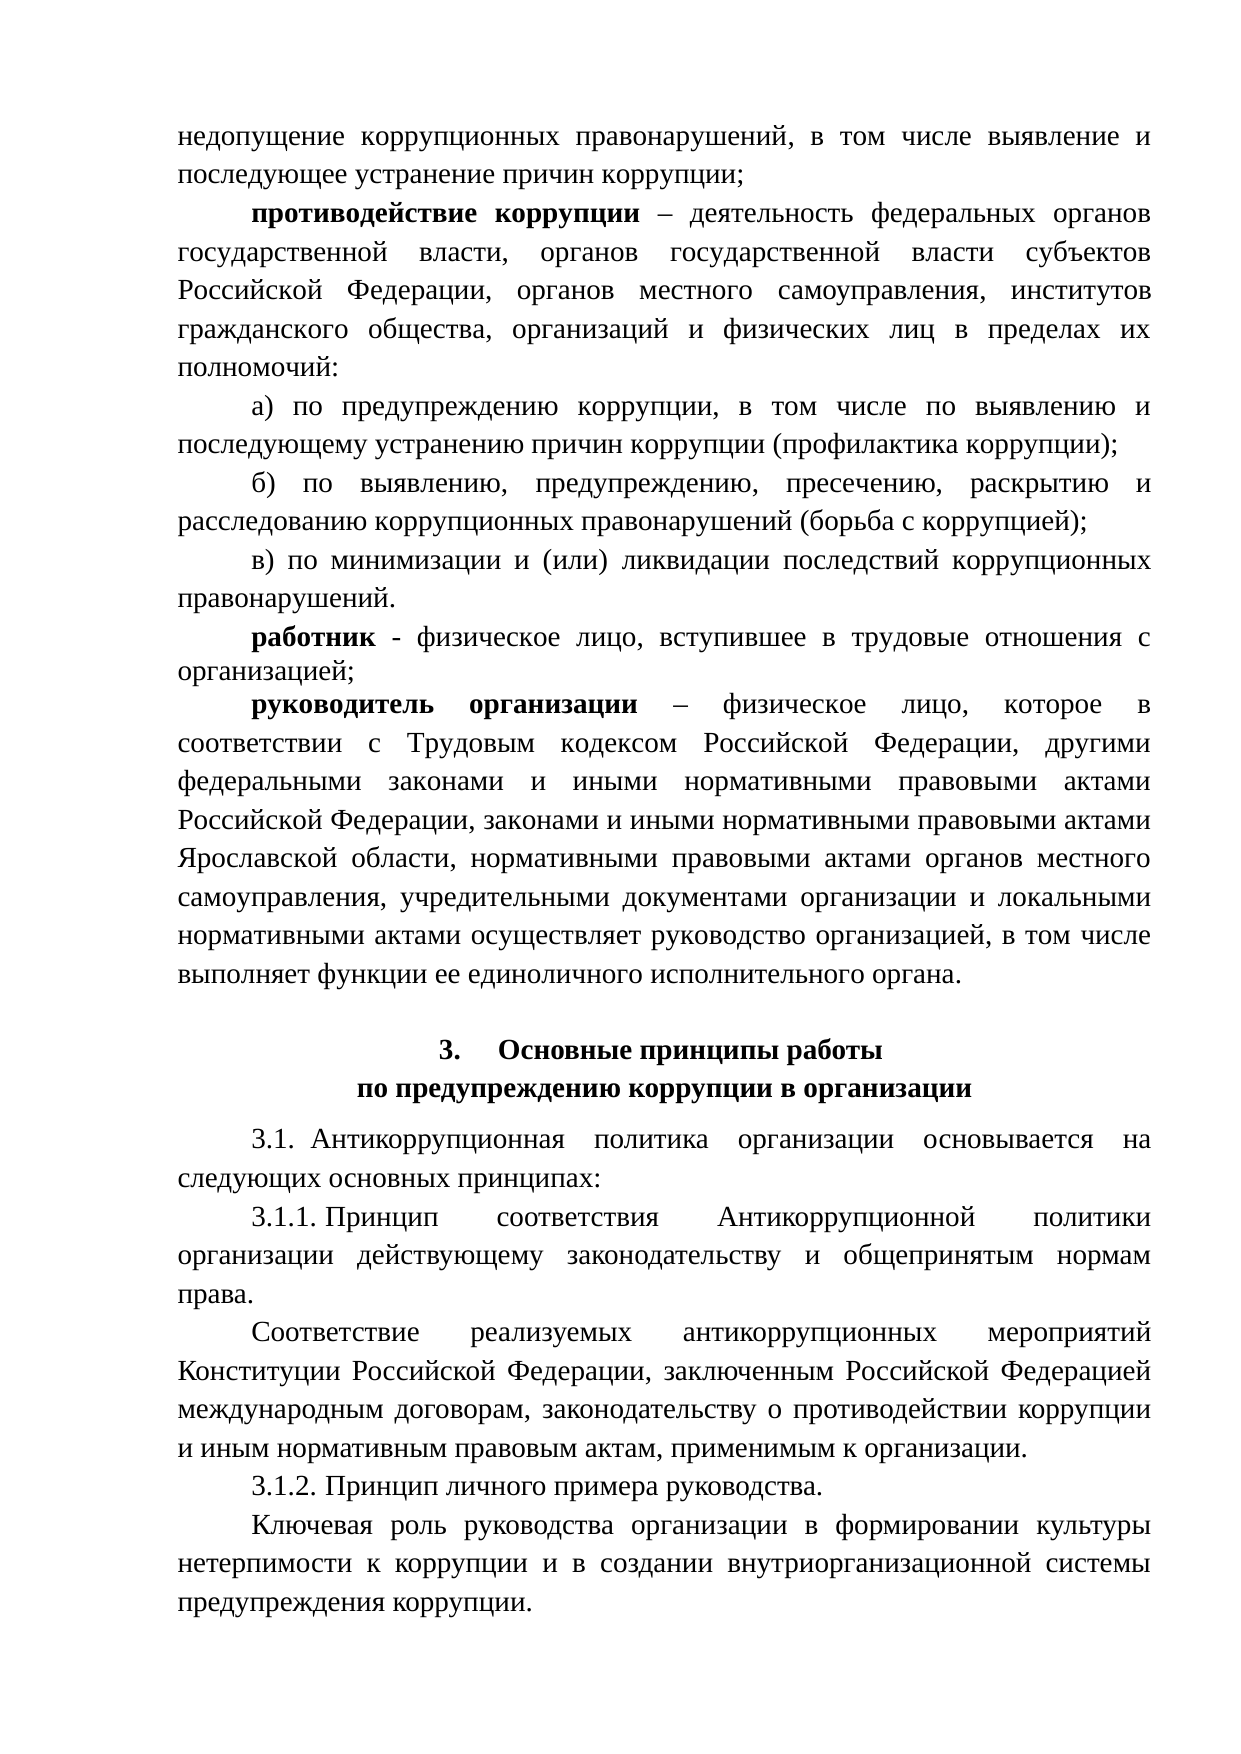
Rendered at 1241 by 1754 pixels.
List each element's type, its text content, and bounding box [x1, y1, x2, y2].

text а) по предупреждению коррупции, в том числе по выявлению и последующему устранению причин коррупции (профилактика коррупции); [177, 388, 1152, 460]
text Соответствие реализуемых антикоррупционных мероприятий Конституции Российской Федерации, заключенным Российской Федерацией международным договорам, законодательству о противодействии коррупции и иным нормативным правовым актам, применимым к организации. [177, 1314, 1152, 1463]
text противодействие коррупции – деятельность федеральных органов государственной власти, органов государственной власти субъектов Российской Федерации, органов местного самоуправления, институтов гражданского общества, организаций и физических лиц в пределах их полномочий: [177, 195, 1152, 383]
text Ключевая роль руководства организации в формировании культуры нетерпимости к коррупции и в создании внутриорганизационной системы предупреждения коррупции. [177, 1507, 1152, 1618]
list Принцип соответствия Антикоррупционной политики организации действующему законодательству и общепринятым нормам права. [177, 1199, 1152, 1309]
list Антикоррупционная политика организации основывается на следующих основных принципах: [177, 1122, 1152, 1194]
text работник - физическое лицо, вступившее в трудовые отношения с организацией; [177, 619, 1152, 686]
list Основные принципы работы по предупреждению коррупции в организации [177, 1032, 1152, 1104]
text б) по выявлению, предупреждению, пресечению, раскрытию и расследованию коррупционных правонарушений (борьба с коррупцией); [177, 465, 1152, 537]
text в) по минимизации и (или) ликвидации последствий коррупционных правонарушений. [177, 542, 1152, 614]
text руководитель организации – физическое лицо, которое в соответствии с Трудовым кодексом Российской Федерации, другими федеральными законами и иными нормативными правовыми актами Российской Федерации, законами и иными нормативными правовыми актами Ярославской области, нормативными правовыми актами органов местного самоуправления, учредительными документами организации и локальными нормативными актами осуществляет руководство организацией, в том числе выполняет функции ее единоличного исполнительного органа. [177, 686, 1152, 989]
list Принцип личного примера руководства. [177, 1468, 1152, 1502]
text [177, 118, 1152, 190]
